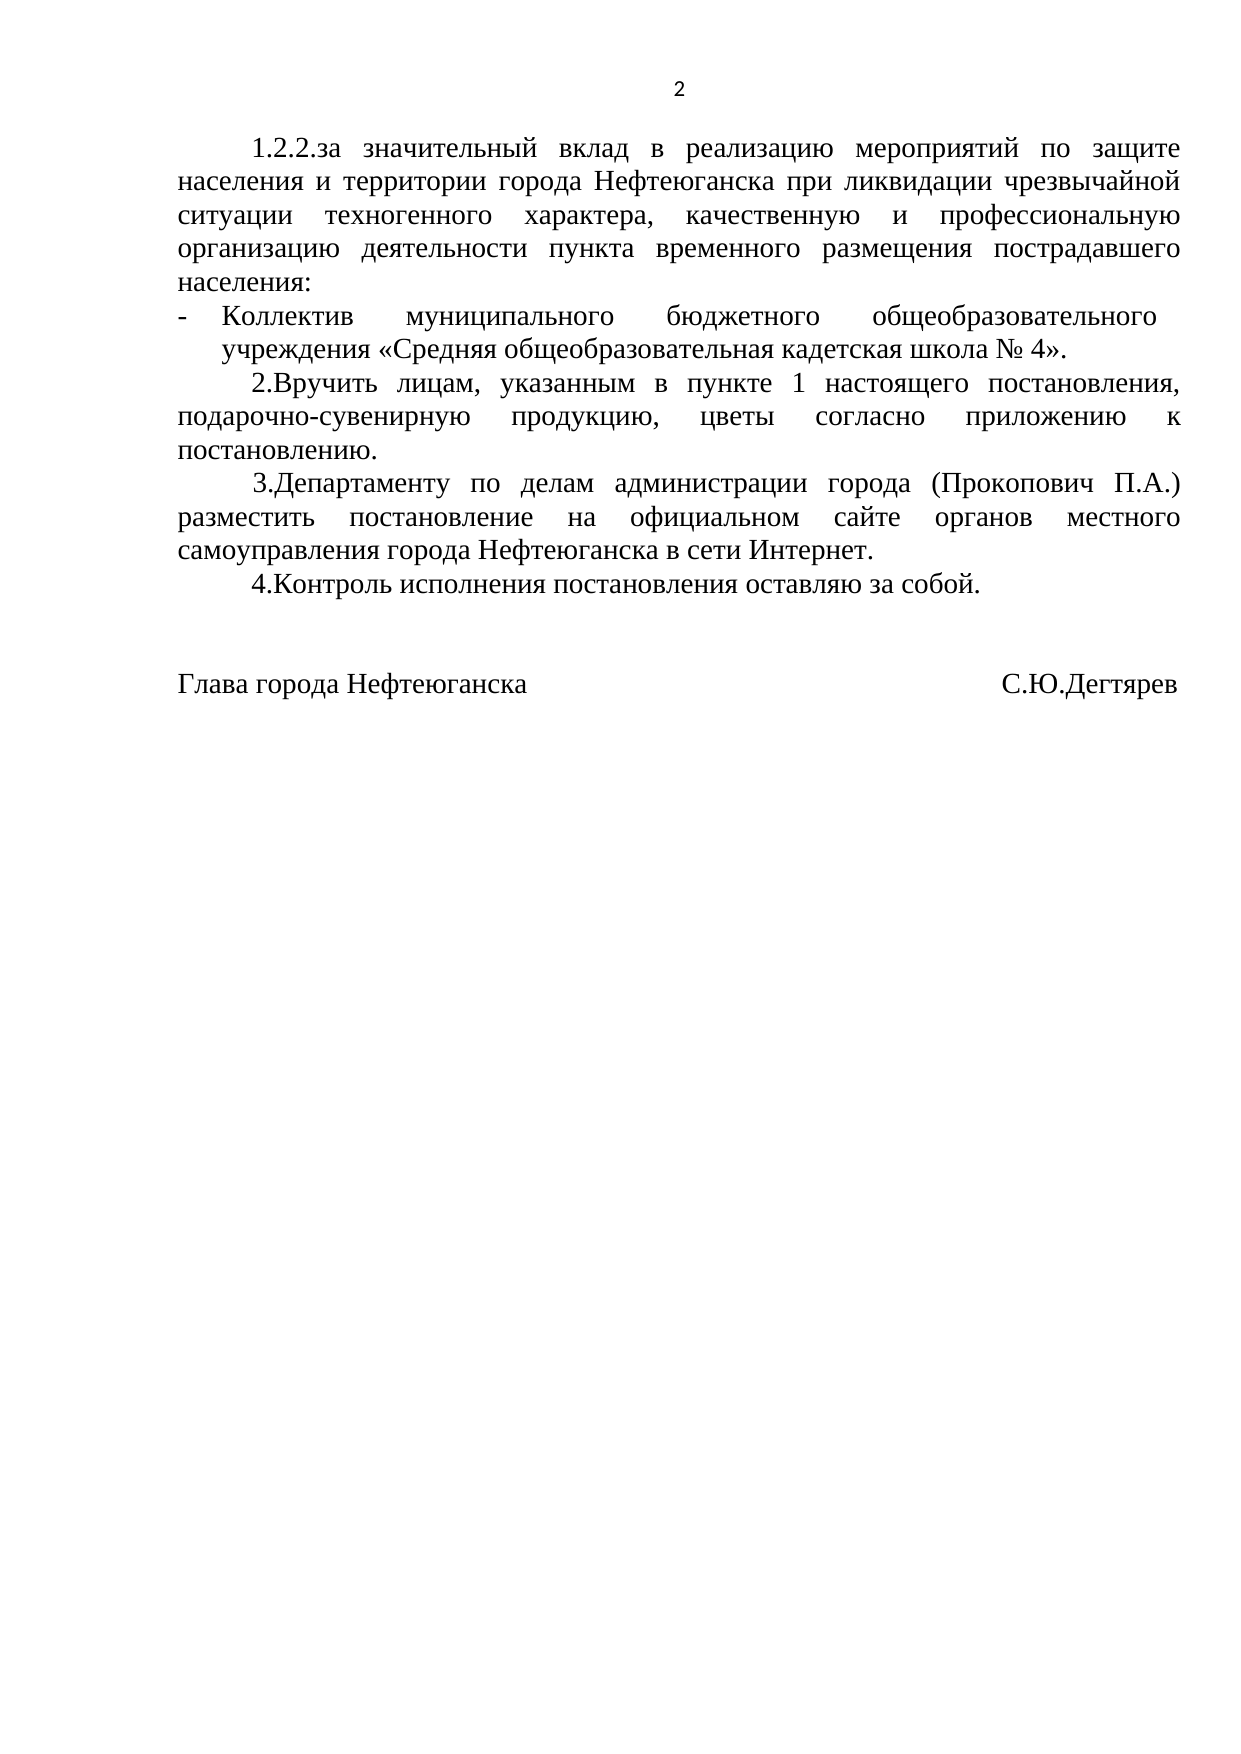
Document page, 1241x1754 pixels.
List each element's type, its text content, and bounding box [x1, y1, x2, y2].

text 2.Вручить лицам, указанным в пункте 1 настоящего постановления, подарочно-сувенирную продукцию, цветы согласно приложению к постановлению. [177, 365, 1181, 465]
text 3.Департаменту по делам администрации города (Прокопович П.А.) разместить постановление на официальном сайте органов местного самоуправления города Нефтеюганска в сети Интернет. [177, 465, 1181, 566]
text 1.2.2.за значительный вклад в реализацию мероприятий по защите населения и территории города Нефтеюганска при ликвидации чрезвычайной ситуации техногенного характера, качественную и профессиональную организацию деятельности пункта временного размещения пострадавшего населения: [177, 130, 1181, 298]
text 4.Контроль исполнения постановления оставляю за собой. [177, 566, 1181, 599]
text Глава города Нефтеюганска С.Ю.Дегтярев [177, 667, 1181, 700]
table_header - [166, 298, 210, 365]
table_header Коллектив муниципального бюджетного общеобразовательного учреждения «Средняя общеобразовательная кадетская школа № 4». [210, 298, 1169, 365]
